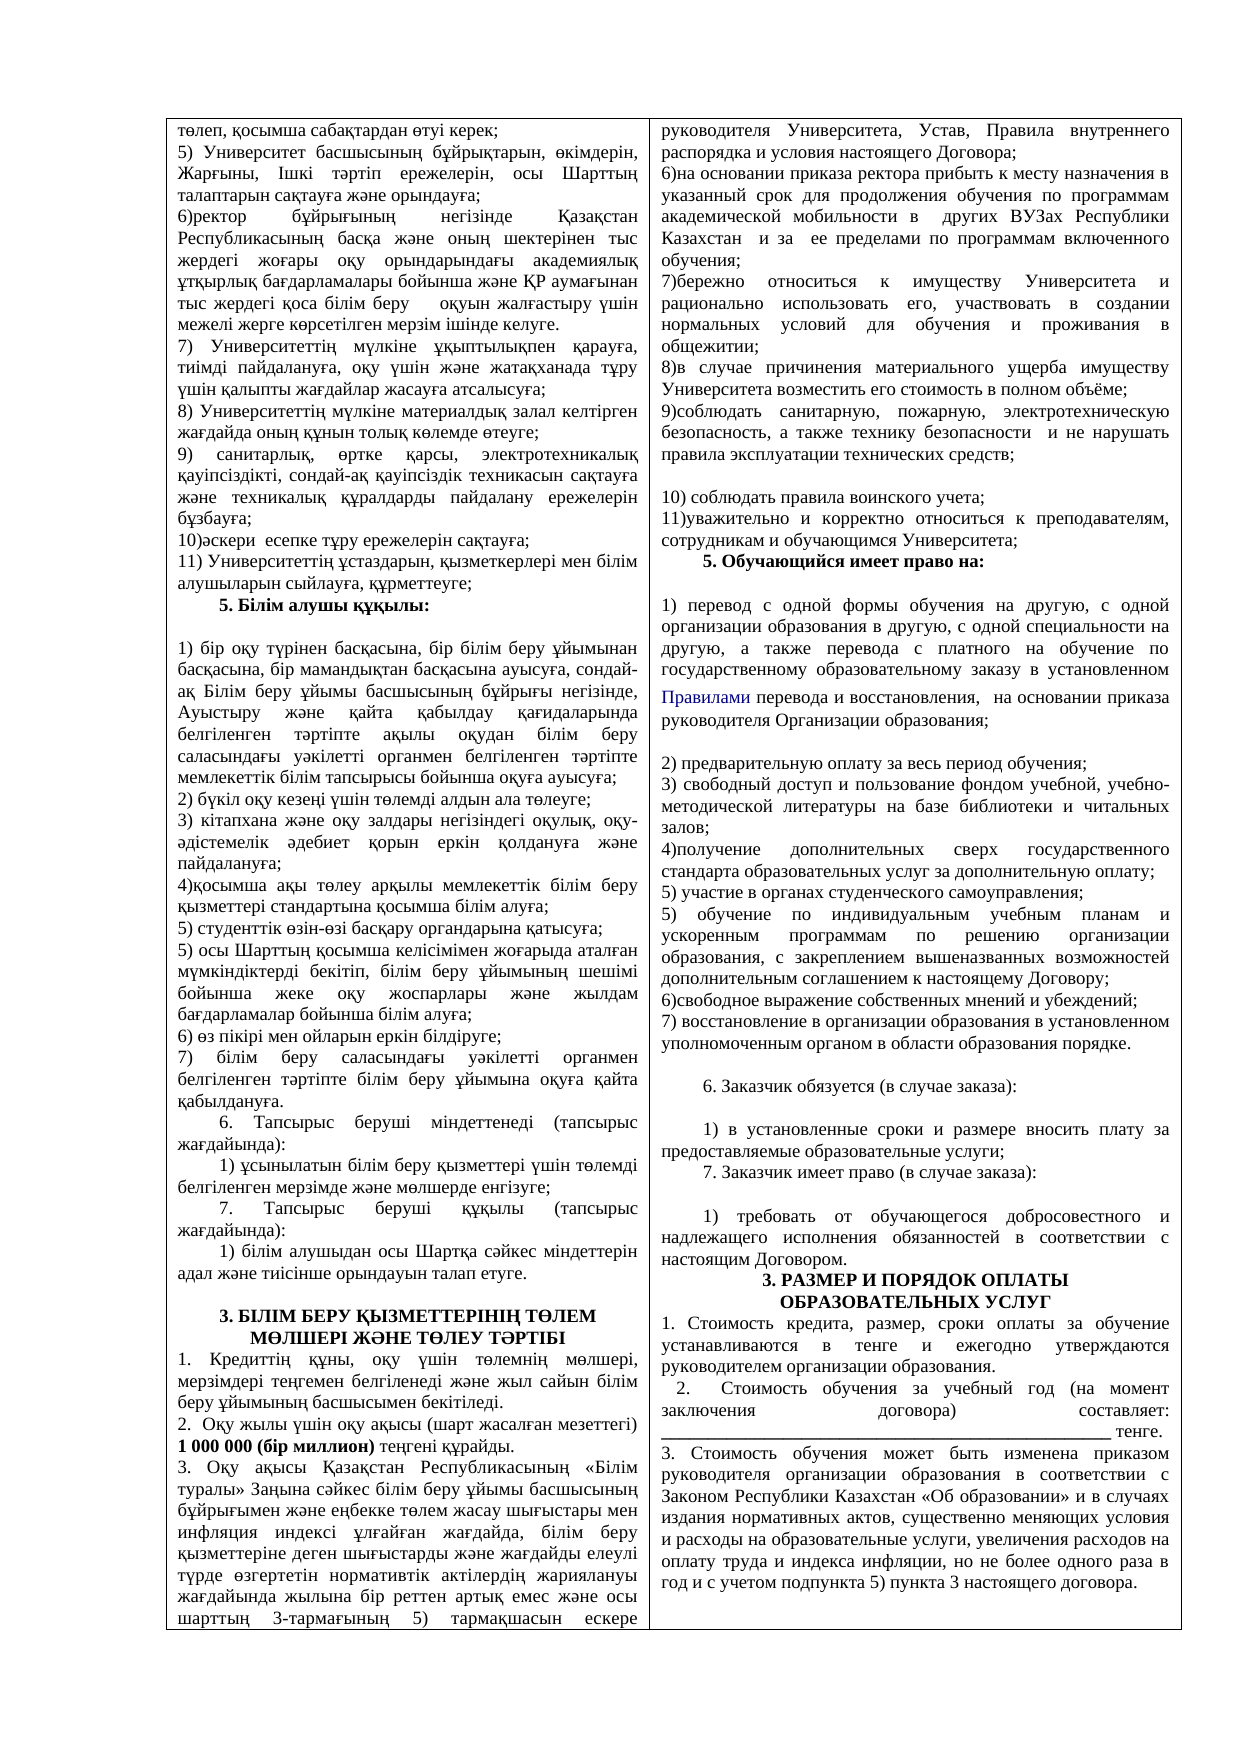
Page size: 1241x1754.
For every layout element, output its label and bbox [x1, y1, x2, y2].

table_header [167, 119, 649, 1628]
table_header [650, 119, 1181, 1628]
